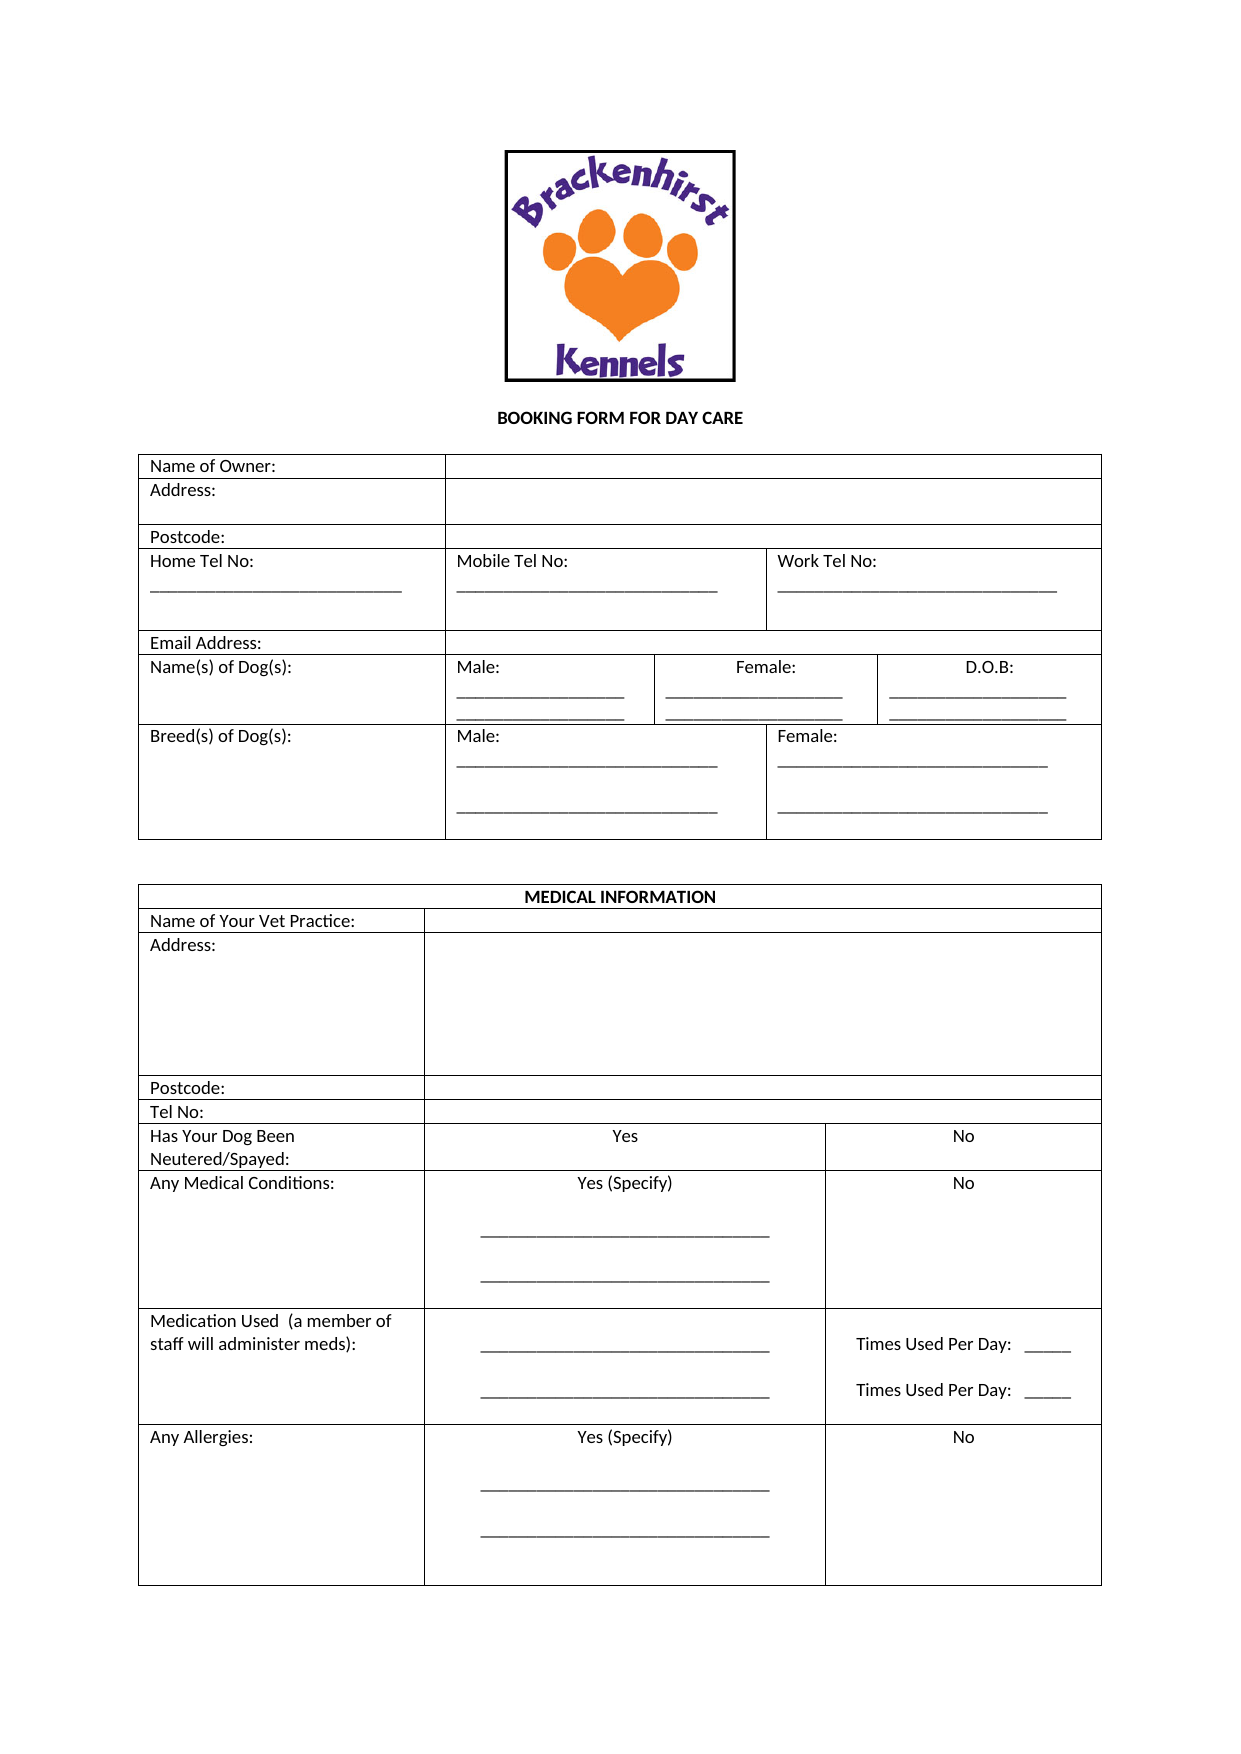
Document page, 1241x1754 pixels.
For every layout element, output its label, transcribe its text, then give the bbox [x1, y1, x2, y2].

table_cell Name(s) of Dog(s): [139, 655, 445, 724]
table_cell Has Your Dog Been Neutered/Spayed: [139, 1124, 424, 1170]
table_cell No [826, 1425, 1101, 1585]
table_header Name of Owner: [139, 455, 445, 477]
table_cell Mobile Tel No: ____________________________ [446, 549, 766, 630]
table_cell Times Used Per Day: _____ Times Used Per Day: _____ [826, 1309, 1101, 1424]
table_cell Female: ___________________ ___________________ [655, 655, 877, 724]
table_cell [425, 933, 1101, 1075]
table_cell Tel No: [139, 1100, 424, 1123]
table_cell Postcode: [139, 525, 445, 548]
table_cell Male: ____________________________ ____________________________ [446, 725, 766, 839]
table_cell Yes [425, 1124, 825, 1170]
table_cell Medication Used (a member of staff will administer meds): [139, 1309, 424, 1424]
text BOOKING FORM FOR DAY CARE [150, 406, 1090, 429]
table_cell No [826, 1171, 1101, 1308]
table_cell Yes (Specify) _______________________________ _______________________________ [425, 1171, 825, 1308]
table_cell [446, 631, 1101, 654]
table_cell D.O.B: ___________________ ___________________ [878, 655, 1101, 724]
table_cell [425, 1425, 825, 1585]
table_cell _______________________________ _______________________________ [425, 1309, 825, 1424]
table_cell [425, 1100, 1101, 1123]
table_cell Postcode: [139, 1076, 424, 1099]
table_cell Home Tel No: ___________________________ [139, 549, 445, 630]
table_cell Any Medical Conditions: [139, 1171, 424, 1308]
table_cell [446, 479, 1101, 524]
table_cell Male: __________________ __________________ [446, 655, 654, 724]
table_cell [425, 1076, 1101, 1099]
table_header MEDICAL INFORMATION [139, 885, 1101, 908]
table_cell Work Tel No: ______________________________ [767, 549, 1101, 630]
table_cell Breed(s) of Dog(s): [139, 725, 445, 839]
table_header [446, 455, 1101, 477]
table_cell Name of Your Vet Practice: [139, 909, 424, 932]
table_cell Email Address: [139, 631, 445, 654]
table_cell [425, 909, 1101, 932]
table_cell Address: [139, 933, 424, 1075]
table_cell No [826, 1124, 1101, 1170]
picture [504, 150, 736, 382]
table_cell Address: [139, 479, 445, 524]
table_cell [446, 525, 1101, 548]
table_cell Female: _____________________________ _____________________________ [767, 725, 1101, 839]
table_cell Any Allergies: [139, 1425, 424, 1585]
